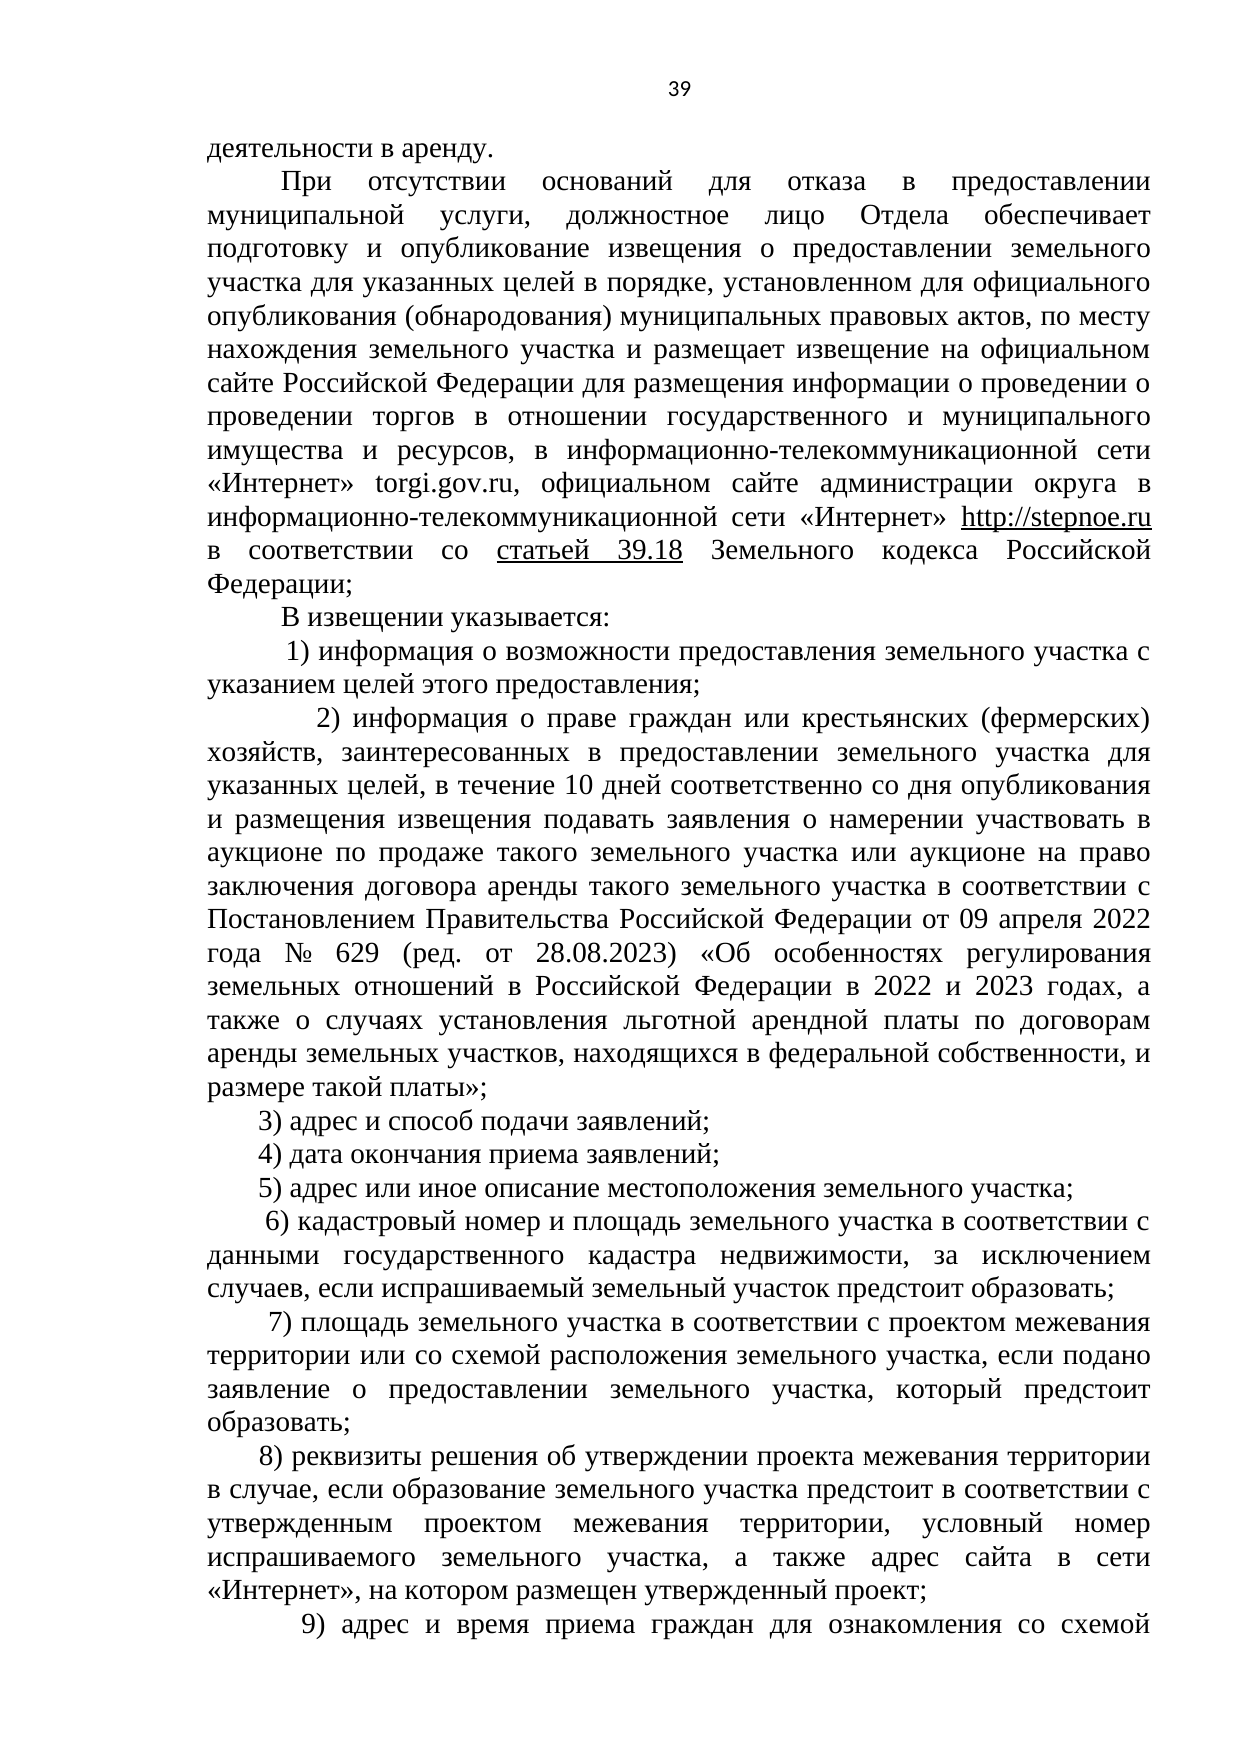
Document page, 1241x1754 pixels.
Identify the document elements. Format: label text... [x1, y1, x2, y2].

text 5) адрес или иное описание местоположения земельного участка; [207, 1170, 1152, 1203]
text При отсутствии оснований для отказа в предоставлении муниципальной услуги, должностное лицо Отдела обеспечивает подготовку и опубликование извещения о предоставлении земельного участка для указанных целей в порядке, установленном для официального опубликования (обнародования) муниципальных правовых актов, по месту нахождения земельного участка и размещает извещение на официальном сайте Российской Федерации для размещения информации о проведении о проведении торгов в отношении государственного и муниципального имущества и ресурсов, в информационно-телекоммуникационной сети «Интернет» torgi.gov.ru, официальном сайте администрации округа в информационно-телекоммуникационной сети «Интернет» http://stepnoe.ru в соответствии со статьей 39.18 Земельного кодекса Российской Федерации; [207, 163, 1152, 599]
text 2) информация о праве граждан или крестьянских (фермерских) хозяйств, заинтересованных в предоставлении земельного участка для указанных целей, в течение 10 дней соответственно со дня опубликования и размещения извещения подавать заявления о намерении участвовать в аукционе по продаже такого земельного участка или аукционе на право заключения договора аренды такого земельного участка в соответствии с Постановлением Правительства Российской Федерации от 09 апреля 2022 года № 629 (ред. от 28.08.2023) «Об особенностях регулирования земельных отношений в Российской Федерации в 2022 и 2023 годах, а также о случаях установления льготной арендной платы по договорам аренды земельных участков, находящихся в федеральной собственности, и размере такой платы»; [207, 700, 1152, 1103]
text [207, 1606, 1152, 1639]
text 3) адрес и способ подачи заявлений; [207, 1103, 1152, 1136]
text 7) площадь земельного участка в соответствии с проектом межевания территории или со схемой расположения земельного участка, если подано заявление о предоставлении земельного участка, который предстоит образовать; [207, 1304, 1152, 1438]
text 4) дата окончания приема заявлений; [207, 1136, 1152, 1170]
text 8) реквизиты решения об утверждении проекта межевания территории в случае, если образование земельного участка предстоит в соответствии с утвержденным проектом межевания территории, условный номер испрашиваемого земельного участка, а также адрес сайта в сети «Интернет», на котором размещен утвержденный проект; [207, 1438, 1152, 1606]
text В извещении указывается: [207, 599, 1152, 633]
text 6) кадастровый номер и площадь земельного участка в соответствии с данными государственного кадастра недвижимости, за исключением случаев, если испрашиваемый земельный участок предстоит образовать; [207, 1203, 1152, 1304]
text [207, 130, 1152, 163]
text 1) информация о возможности предоставления земельного участка с указанием целей этого предоставления; [207, 633, 1152, 700]
